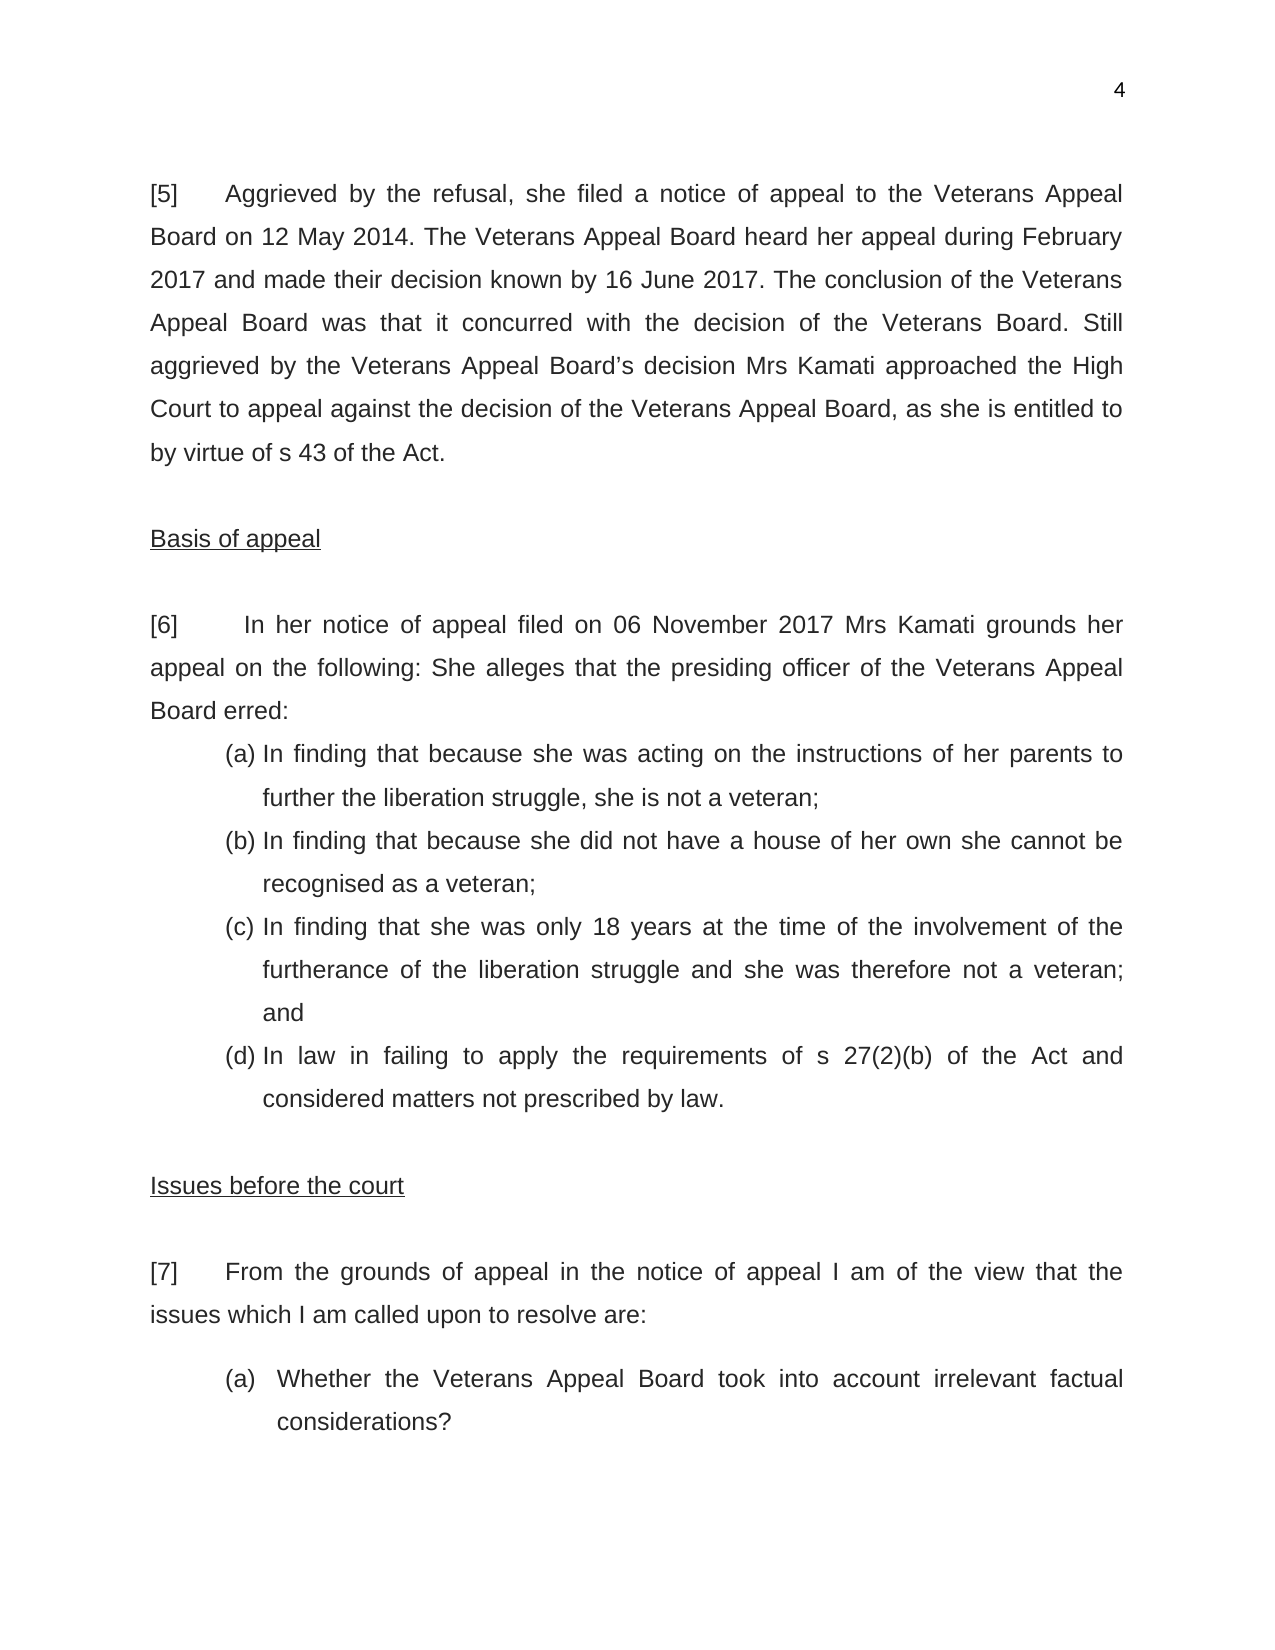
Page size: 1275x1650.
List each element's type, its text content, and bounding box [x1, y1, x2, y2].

text [6] In her notice of appeal filed on 06 November 2017 Mrs Kamati grounds her appeal on the following: She alleges that the presiding officer of the Veterans Appeal Board erred: [150, 610, 1125, 725]
list In finding that because she did not have a house of her own she cannot be recognised as a veteran; [225, 826, 1125, 897]
list In finding that because she was acting on the instructions of her parents to further the liberation struggle, she is not a veteran; [225, 739, 1125, 811]
list In law in failing to apply the requirements of s 27(2)(b) of the Act and considered matters not prescribed by law. [225, 1041, 1125, 1113]
text Issues before the court [150, 1171, 1125, 1199]
text [7] From the grounds of appeal in the notice of appeal I am of the view that the issues which I am called upon to resolve are: [150, 1257, 1125, 1329]
list In finding that she was only 18 years at the time of the involvement of the furtherance of the liberation struggle and she was therefore not a veteran; and [225, 912, 1125, 1027]
text Basis of appeal [150, 524, 1125, 552]
list Whether the Veterans Appeal Board took into account irrelevant factual considerations? [225, 1364, 1125, 1436]
text [5] Aggrieved by the refusal, she filed a notice of appeal to the Veterans Appeal Board on 12 May 2014. The Veterans Appeal Board heard her appeal during February 2017 and made their decision known by 16 June 2017. The conclusion of the Veterans Appeal Board was that it concurred with the decision of the Veterans Board. Still aggrieved by the Veterans Appeal Board’s decision Mrs Kamati approached the High Court to appeal against the decision of the Veterans Appeal Board, as she is entitled to by virtue of s 43 of the Act. [150, 179, 1125, 466]
